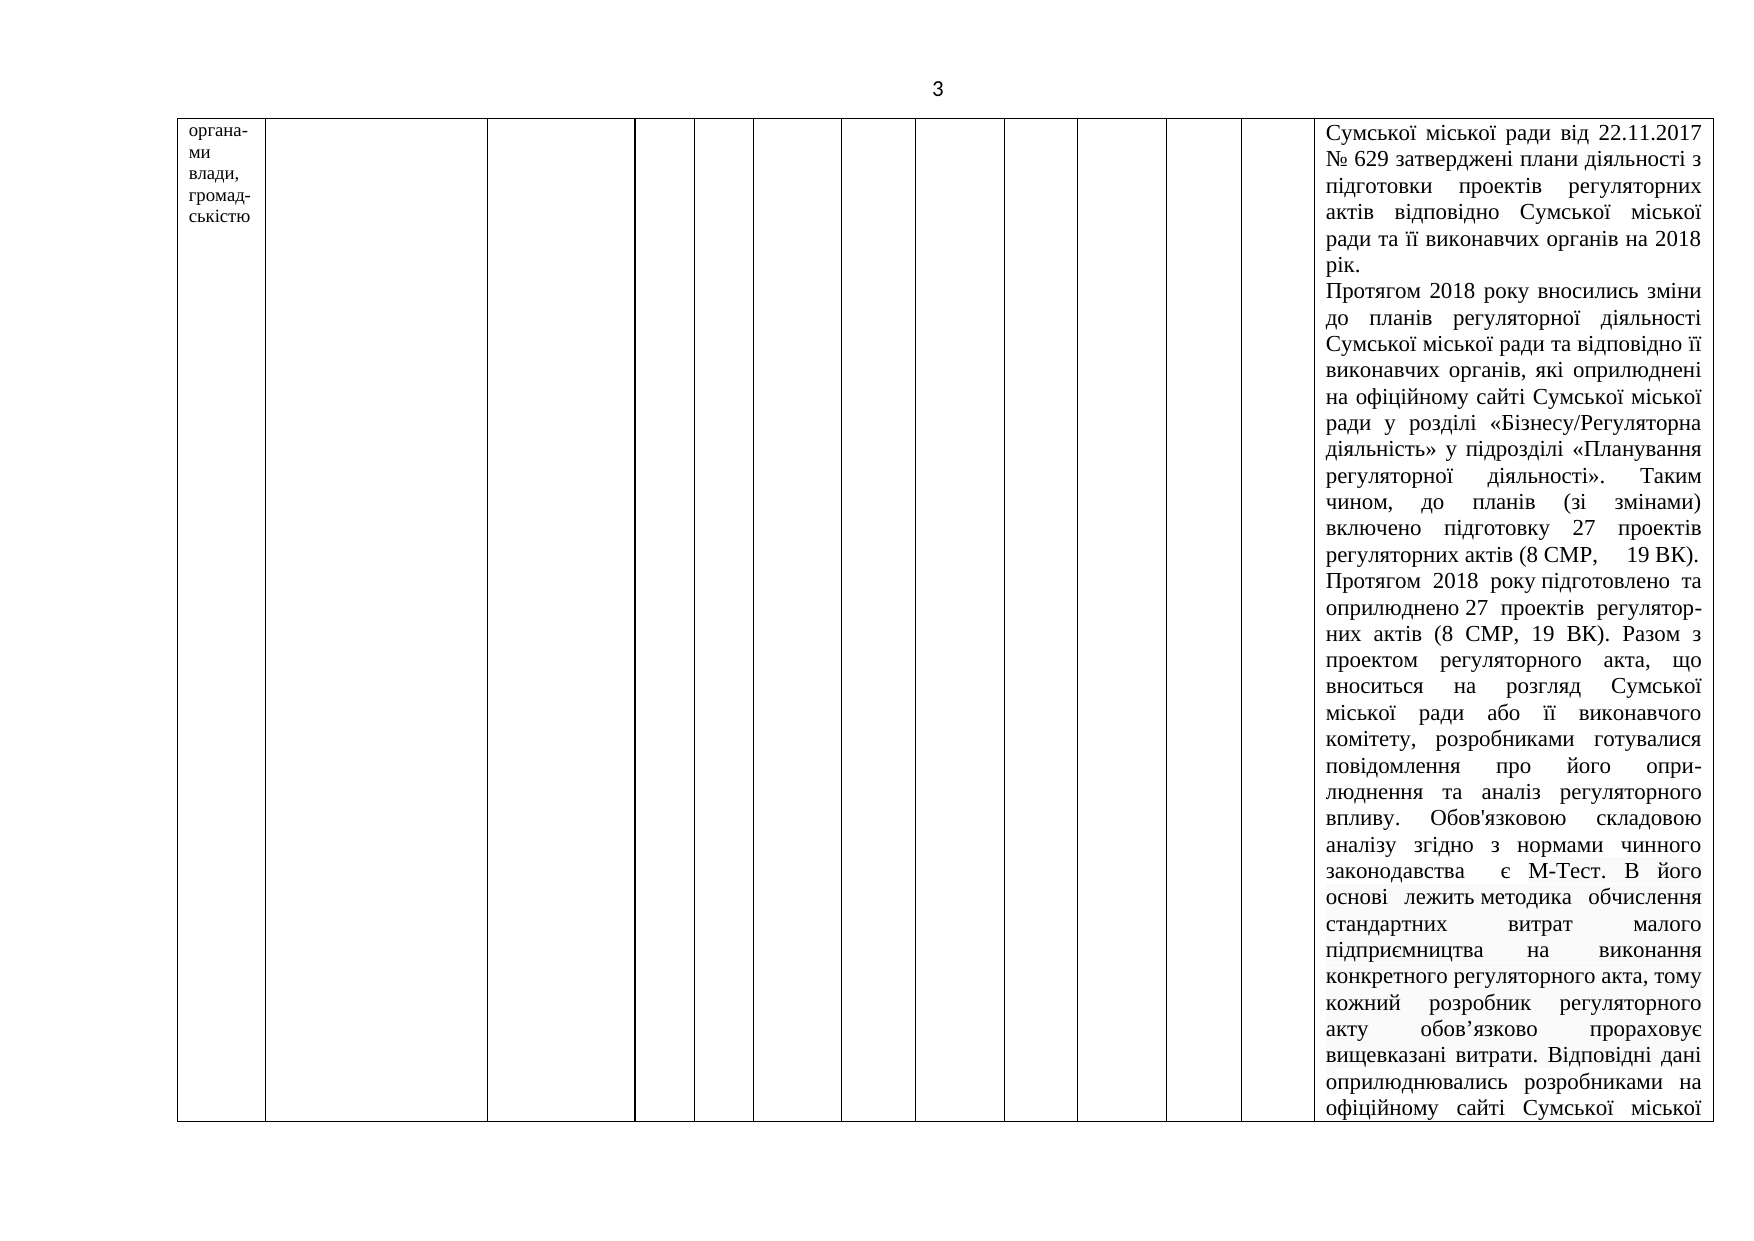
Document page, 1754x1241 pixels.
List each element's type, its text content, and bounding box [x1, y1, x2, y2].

table_cell - [1242, 119, 1314, 1121]
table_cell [178, 119, 265, 1121]
table_cell - [636, 119, 694, 1121]
table_cell - [695, 119, 753, 1121]
table_cell - [754, 119, 841, 1121]
table_cell - [1078, 119, 1166, 1121]
table_cell - [1005, 119, 1077, 1121]
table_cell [266, 119, 487, 1121]
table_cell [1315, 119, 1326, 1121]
table_cell - [916, 119, 1004, 1121]
table_cell - [842, 119, 915, 1121]
table_cell - [488, 119, 634, 1121]
table_cell - [1167, 119, 1241, 1121]
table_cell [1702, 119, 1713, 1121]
